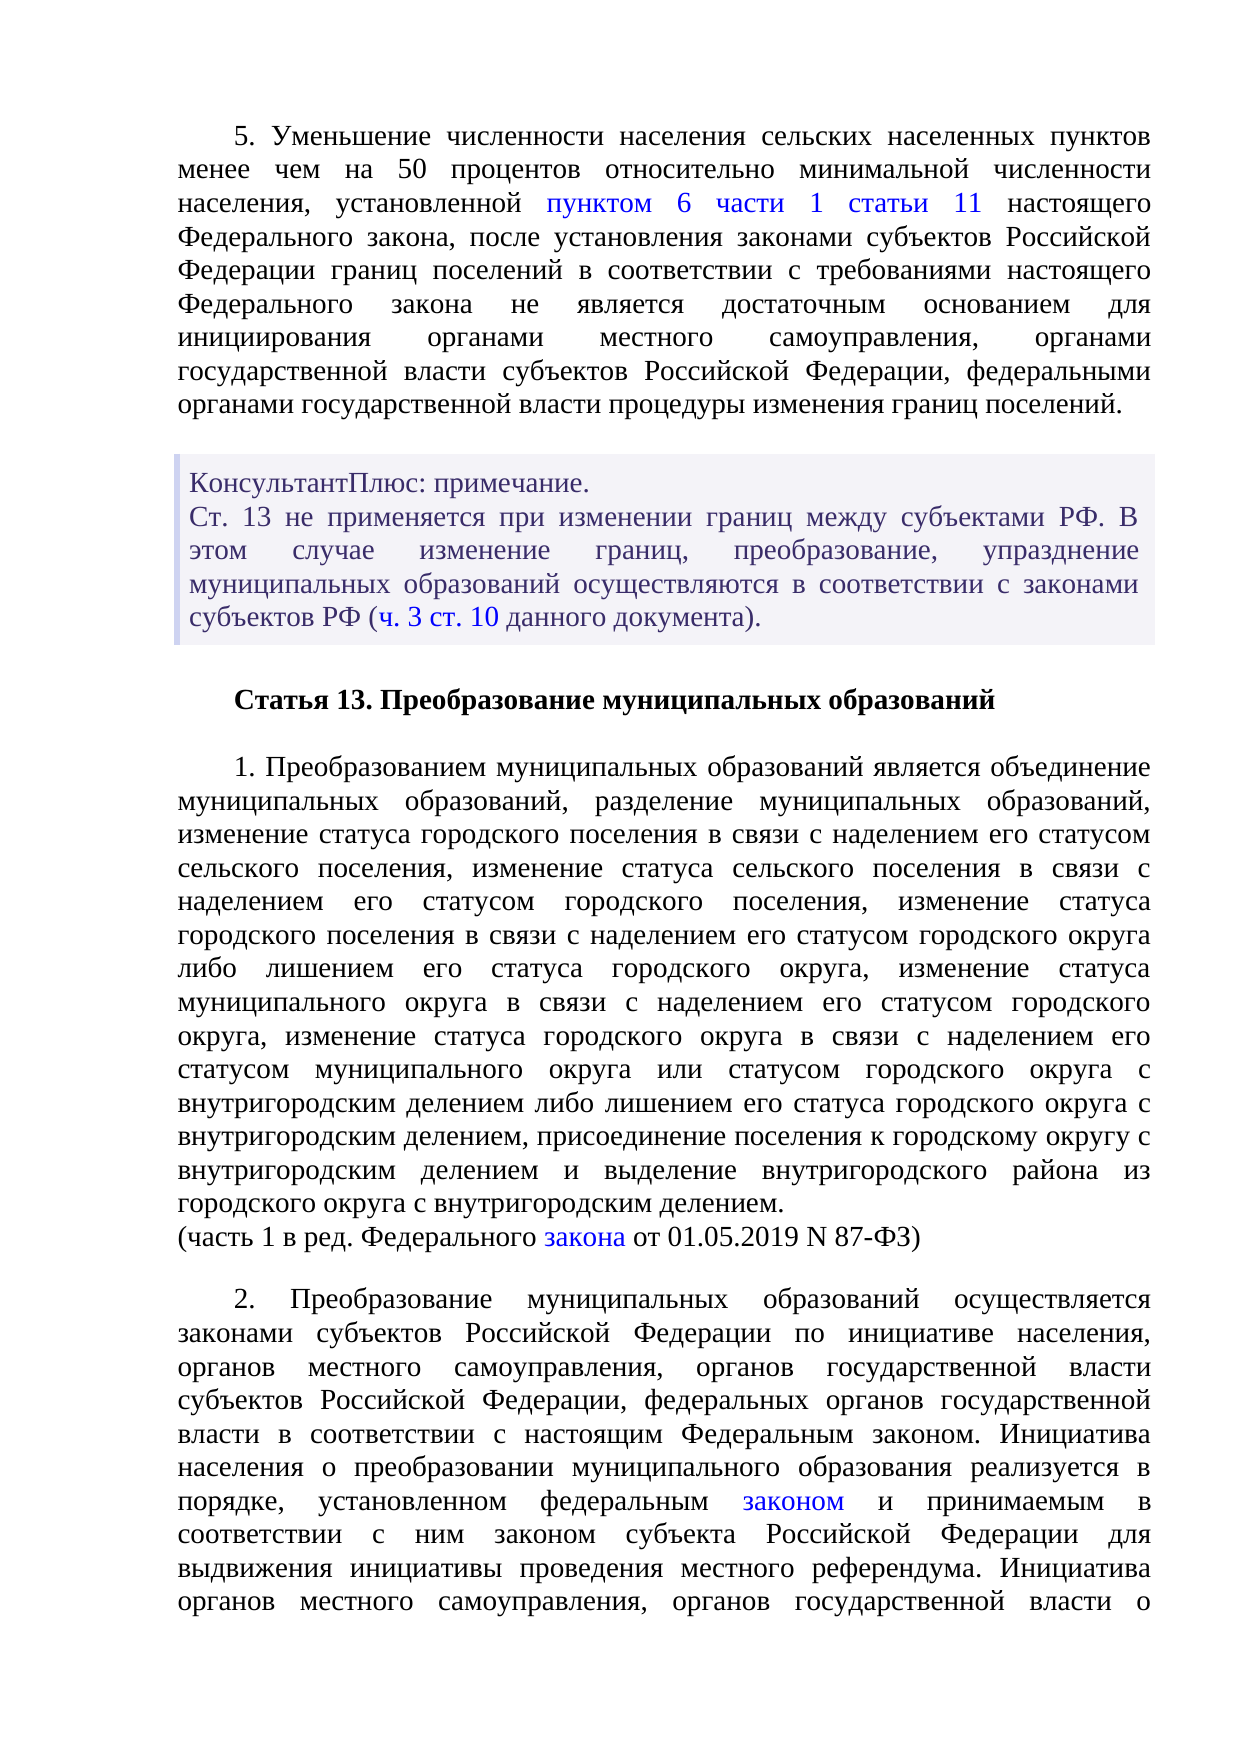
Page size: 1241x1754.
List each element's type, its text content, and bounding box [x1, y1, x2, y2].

title Статья 13. Преобразование муниципальных образований [177, 682, 1152, 716]
text 5. Уменьшение численности населения сельских населенных пунктов менее чем на 50 процентов относительно минимальной численности населения, установленной пунктом 6 части 1 статьи 11 настоящего Федерального закона, после установления законами субъектов Российской Федерации границ поселений в соответствии с требованиями настоящего Федерального закона не является достаточным основанием для инициирования органами местного самоуправления, органами государственной власти субъектов Российской Федерации, федеральными органами государственной власти процедуры изменения границ поселений. [177, 118, 1152, 420]
text 1. Преобразованием муниципальных образований является объединение муниципальных образований, разделение муниципальных образований, изменение статуса городского поселения в связи с наделением его статусом сельского поселения, изменение статуса сельского поселения в связи с наделением его статусом городского поселения, изменение статуса городского поселения в связи с наделением его статусом городского округа либо лишением его статуса городского округа, изменение статуса муниципального округа в связи с наделением его статусом городского округа, изменение статуса городского округа в связи с наделением его статусом муниципального округа или статусом городского округа с внутригородским делением либо лишением его статуса городского округа с внутригородским делением, присоединение поселения к городскому округу с внутригородским делением и выделение внутригородского района из городского округа с внутригородским делением. [177, 749, 1152, 1219]
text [177, 1282, 1152, 1617]
table_header КонсультантПлюс: примечание. Ст. 13 не применяется при изменении границ между субъектами РФ. В этом случае изменение границ, преобразование, упразднение муниципальных образований осуществляются в соответствии с законами субъектов РФ (ч. 3 ст. 10 данного документа). [180, 454, 1149, 645]
text (часть 1 в ред. Федерального закона от 01.05.2019 N 87-ФЗ) [177, 1219, 1152, 1252]
